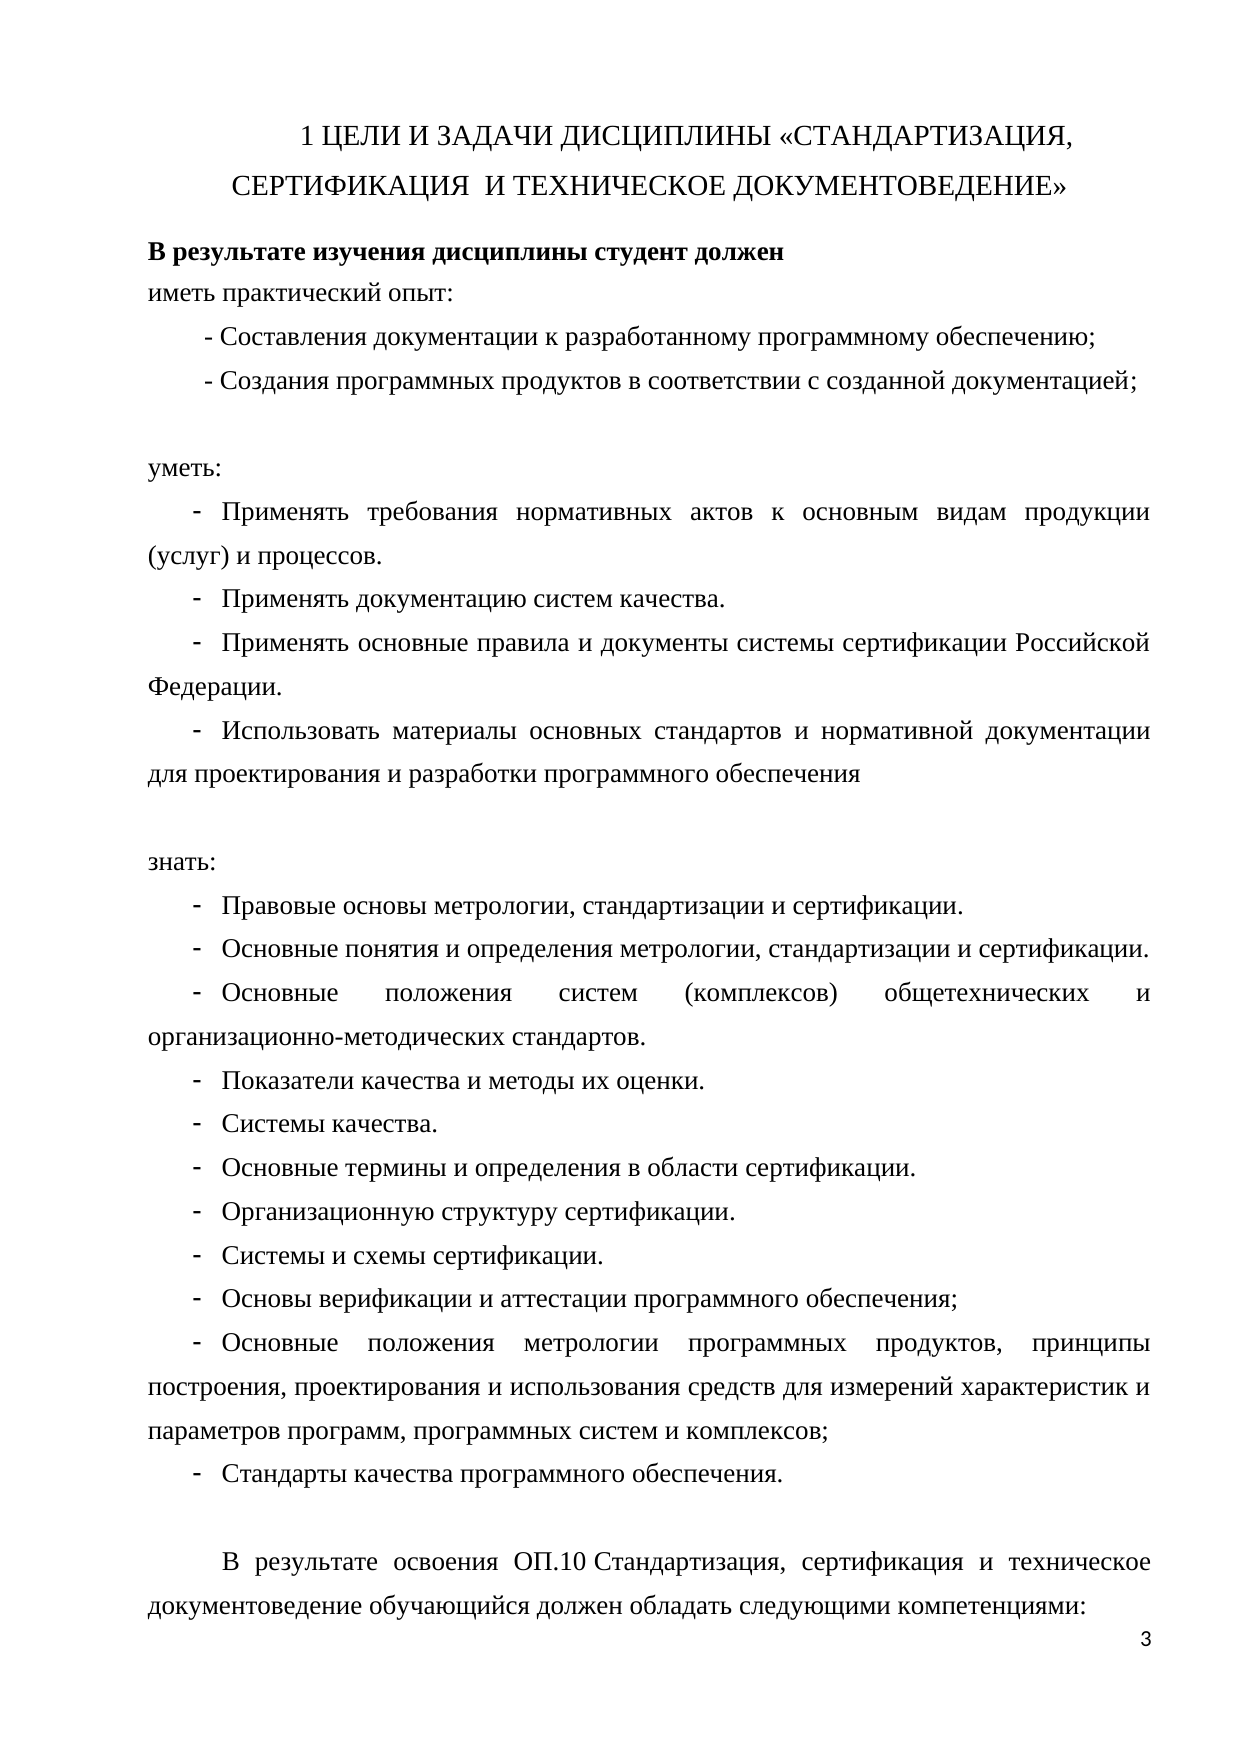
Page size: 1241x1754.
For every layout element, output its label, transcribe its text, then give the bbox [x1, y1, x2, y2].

text - Составления документации к разработанному программному обеспечению; [204, 310, 1152, 354]
text уметь: [148, 442, 1152, 485]
list Правовые основы метрологии, стандартизации и сертификации. [148, 879, 1152, 923]
list Применять документацию систем качества. [148, 573, 1152, 617]
text знать: [148, 835, 1152, 879]
list Основы верификации и аттестации программного обеспечения; [148, 1273, 1152, 1317]
list Организационную структуру сертификации. [148, 1185, 1152, 1229]
list Системы и схемы сертификации. [148, 1229, 1152, 1273]
list Стандарты качества программного обеспечения. [148, 1448, 1152, 1492]
list Основные положения метрологии программных продуктов, принципы построения, проектирования и использования средств для измерений характеристик и параметров программ, программных систем и комплексов; [148, 1317, 1152, 1448]
text 1 ЦЕЛИ И ЗАДАЧИ ДИСЦИПЛИНЫ «СТАНДАРТИЗАЦИЯ, СЕРТИФИКАЦИЯ И ТЕХНИЧЕСКОЕ ДОКУМЕНТОВЕДЕНИЕ» [148, 118, 1152, 202]
text - Создания программных продуктов в соответствии с созданной документацией; [204, 354, 1152, 398]
list Применять требования нормативных актов к основным видам продукции (услуг) и процессов. [148, 485, 1152, 573]
text В результате освоения ОП.10 Стандартизация, сертификация и техническое документоведение обучающийся должен обладать следующими компетенциями: [148, 1535, 1152, 1623]
list Основные положения систем (комплексов) общетехнических и организационно-методических стандартов. [148, 967, 1152, 1054]
list Использовать материалы основных стандартов и нормативной документации для проектирования и разработки программного обеспечения [148, 704, 1152, 792]
text иметь практический опыт: [148, 267, 1152, 310]
list Основные понятия и определения метрологии, стандартизации и сертификации. [148, 923, 1152, 967]
text В результате изучения дисциплины студент должен [148, 235, 1152, 267]
list Применять основные правила и документы системы сертификации Российской Федерации. [148, 617, 1152, 704]
list Системы качества. [148, 1098, 1152, 1142]
list Основные термины и определения в области сертификации. [148, 1142, 1152, 1185]
list Показатели качества и методы их оценки. [148, 1054, 1152, 1098]
